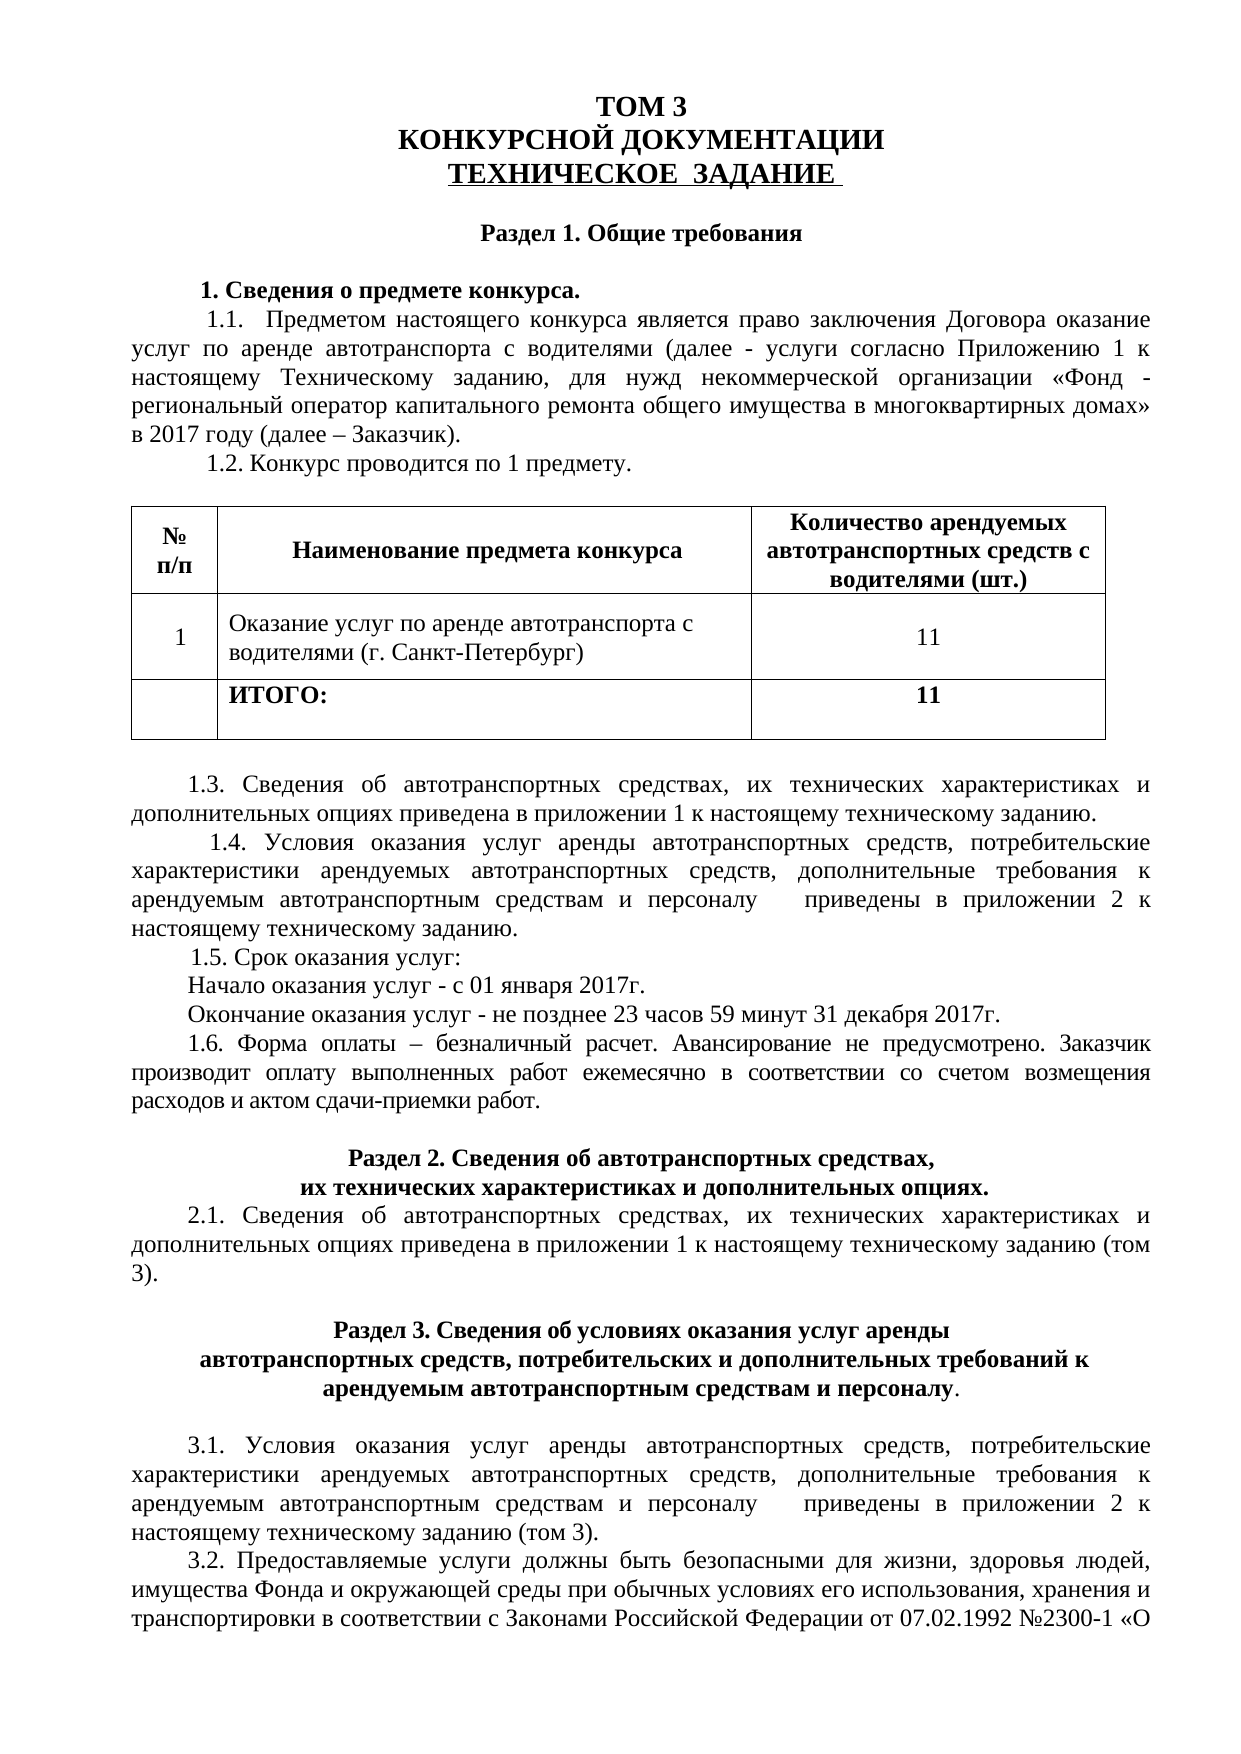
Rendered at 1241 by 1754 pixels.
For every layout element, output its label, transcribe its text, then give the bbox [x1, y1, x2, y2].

text Раздел 2. Сведения об автотранспортных средствах, [131, 1143, 1152, 1172]
list Конкурс проводится по 1 предмету. [206, 448, 1152, 477]
text Начало оказания услуг - с 01 января 2017г. [131, 970, 1152, 999]
text их технических характеристиках и дополнительных опциях. [131, 1172, 1152, 1200]
table_cell 11 [752, 680, 1105, 739]
text 1.5. Срок оказания услуг: [131, 942, 1152, 970]
table_header Наименование предмета конкурса [218, 507, 751, 593]
table_header № п/п [132, 507, 217, 593]
table_cell [132, 680, 217, 739]
text 2.1. Сведения об автотранспортных средствах, их технических характеристиках и дополнительных опциях приведена в приложении 1 к настоящему техническому заданию (том 3). [131, 1200, 1152, 1287]
text 1.4. Условия оказания услуг аренды автотранспортных средств, потребительские характеристики арендуемых автотранспортных средств, дополнительные требования к арендуемым автотранспортным средствам и персоналу приведены в приложении 2 к настоящему техническому заданию. [131, 827, 1152, 942]
text 3.1. Условия оказания услуг аренды автотранспортных средств, потребительские характеристики арендуемых автотранспортных средств, дополнительные требования к арендуемым автотранспортным средствам и персоналу приведены в приложении 2 к настоящему техническому заданию (том 3). [131, 1430, 1152, 1545]
text КОНКУРСНОЙ ДОКУМЕНТАЦИИ [131, 122, 1152, 156]
text 1.6. Форма оплаты – безналичный расчет. Авансирование не предусмотрено. Заказчик производит оплату выполненных работ ежемесячно в соответствии со счетом возмещения расходов и актом сдачи-приемки работ. [131, 1028, 1152, 1114]
text автотранспортных средств, потребительских и дополнительных требований к арендуемым автотранспортным средствам и персоналу. [131, 1344, 1152, 1402]
table_cell 11 [752, 594, 1105, 679]
table_cell Оказание услуг по аренде автотранспорта с водителями (г. Санкт-Петербург) [218, 594, 751, 679]
text Окончание оказания услуг - не позднее 23 часов 59 минут 31 декабря 2017г. [131, 999, 1152, 1028]
list Предметом настоящего конкурса является право заключения Договора оказание услуг по аренде автотранспорта с водителями (далее - услуги согласно Приложению 1 к настоящему Техническому заданию, для нужд некоммерческой организации «Фонд - региональный оператор капитального ремонта общего имущества в многоквартирных домах» в 2017 году (далее – Заказчик). [131, 304, 1152, 448]
text 1.3. Сведения об автотранспортных средствах, их технических характеристиках и дополнительных опциях приведена в приложении 1 к настоящему техническому заданию. [131, 769, 1152, 827]
text Раздел 3. Сведения об условиях оказания услуг аренды [131, 1315, 1152, 1344]
text ТЕХНИЧЕСКОЕ ЗАДАНИЕ [131, 156, 1152, 189]
subtitle Раздел 1. Общие требования [131, 218, 1152, 247]
table_cell 1 [132, 594, 217, 679]
text ТОМ 3 [131, 89, 1152, 122]
table_cell ИТОГО: [218, 680, 751, 739]
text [131, 1545, 1152, 1632]
table_header Количество арендуемых автотранспортных средств с водителями (шт.) [752, 507, 1105, 593]
text 1. Сведения о предмете конкурса. [131, 276, 1152, 304]
